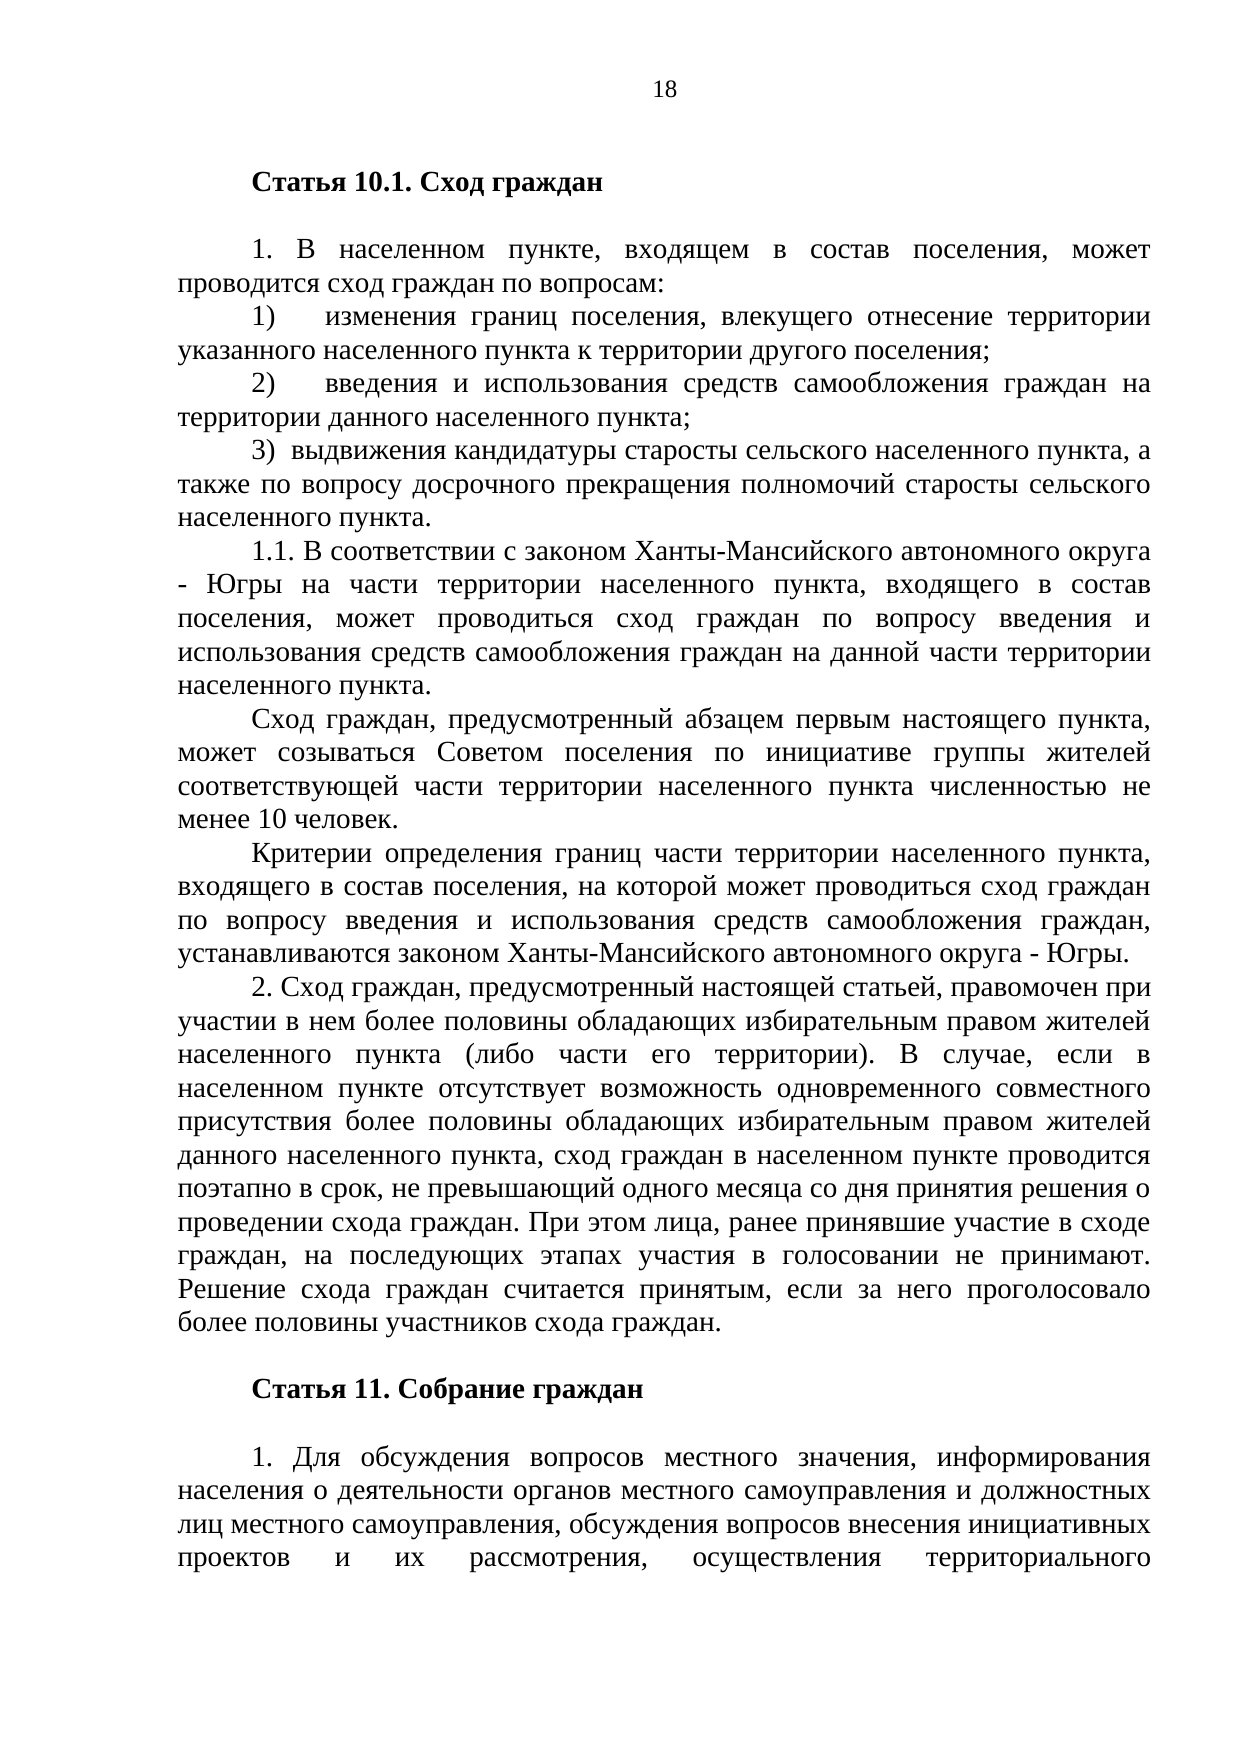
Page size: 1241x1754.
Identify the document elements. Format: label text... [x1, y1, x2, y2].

text Критерии определения границ части территории населенного пункта, входящего в состав поселения, на которой может проводиться сход граждан по вопросу введения и использования средств самообложения граждан, устанавливаются законом Ханты-Мансийского автономного округа - Югры. [177, 835, 1152, 969]
text 1. В населенном пункте, входящем в состав поселения, может проводится сход граждан по вопросам: [177, 231, 1152, 298]
text 1) изменения границ поселения, влекущего отнесение территории указанного населенного пункта к территории другого поселения; [177, 298, 1152, 365]
text 3) выдвижения кандидатуры старосты сельского населенного пункта, а также по вопросу досрочного прекращения полномочий старосты сельского населенного пункта. [177, 432, 1152, 533]
text Статья 11. Собрание граждан [177, 1372, 1152, 1405]
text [177, 1439, 1152, 1573]
text Сход граждан, предусмотренный абзацем первым настоящего пункта, может созываться Советом поселения по инициативе группы жителей соответствующей части территории населенного пункта численностью не менее 10 человек. [177, 701, 1152, 835]
text 2. Сход граждан, предусмотренный настоящей статьей, правомочен при участии в нем более половины обладающих избирательным правом жителей населенного пункта (либо части его территории). В случае, если в населенном пункте отсутствует возможность одновременного совместного присутствия более половины обладающих избирательным правом жителей данного населенного пункта, сход граждан в населенном пункте проводится поэтапно в срок, не превышающий одного месяца со дня принятия решения о проведении схода граждан. При этом лица, ранее принявшие участие в сходе граждан, на последующих этапах участия в голосовании не принимают. Решение схода граждан считается принятым, если за него проголосовало более половины участников схода граждан. [177, 969, 1152, 1338]
text 2) введения и использования средств самообложения граждан на территории данного населенного пункта; [177, 365, 1152, 432]
text Статья 10.1. Сход граждан [177, 164, 1152, 198]
text 1.1. В соответствии с законом Ханты-Мансийского автономного округа - Югры на части территории населенного пункта, входящего в состав поселения, может проводиться сход граждан по вопросу введения и использования средств самообложения граждан на данной части территории населенного пункта. [177, 533, 1152, 701]
